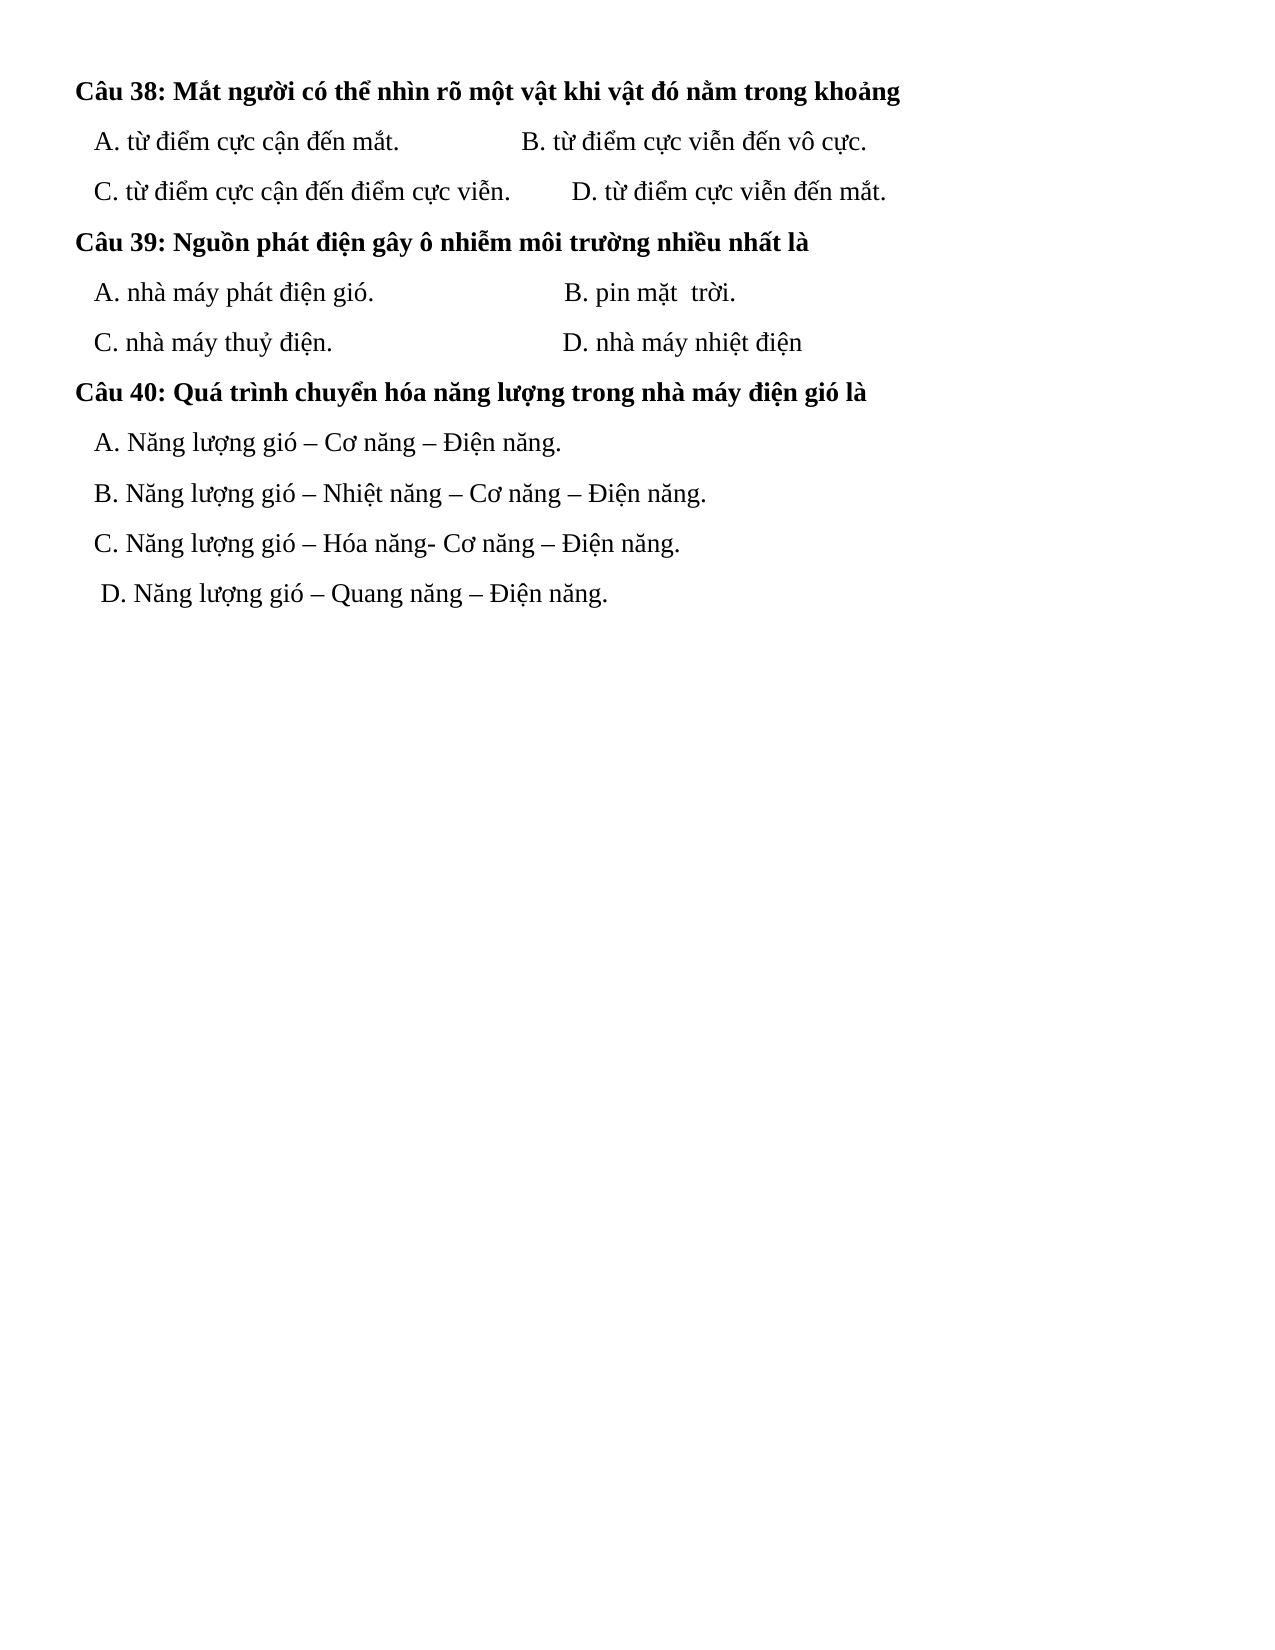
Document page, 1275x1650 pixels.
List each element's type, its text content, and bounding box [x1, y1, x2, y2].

text Câu 40: Quá trình chuyển hóa năng lượng trong nhà máy điện gió là [75, 376, 1200, 407]
text C. từ điểm cực cận đến điểm cực viễn. D. từ điểm cực viễn đến mắt. [75, 175, 1200, 207]
text A. từ điểm cực cận đến mắt. B. từ điểm cực viễn đến vô cực. [75, 125, 1200, 156]
text D. Năng lượng gió – Quang năng – Điện năng. [75, 577, 1200, 608]
text C. nhà máy thuỷ điện. D. nhà máy nhiệt điện [75, 326, 1200, 357]
text Câu 38: Mắt người có thể nhìn rõ một vật khi vật đó nằm trong khoảng [75, 75, 1200, 106]
text C. Năng lượng gió – Hóa năng- Cơ năng – Điện năng. [75, 527, 1200, 558]
text A. nhà máy phát điện gió. B. pin mặt trời. [75, 276, 1200, 307]
text Câu 39: Nguồn phát điện gây ô nhiễm môi trường nhiều nhất là [75, 226, 1200, 257]
text B. Năng lượng gió – Nhiệt năng – Cơ năng – Điện năng. [75, 477, 1200, 508]
text A. Năng lượng gió – Cơ năng – Điện năng. [75, 426, 1200, 458]
